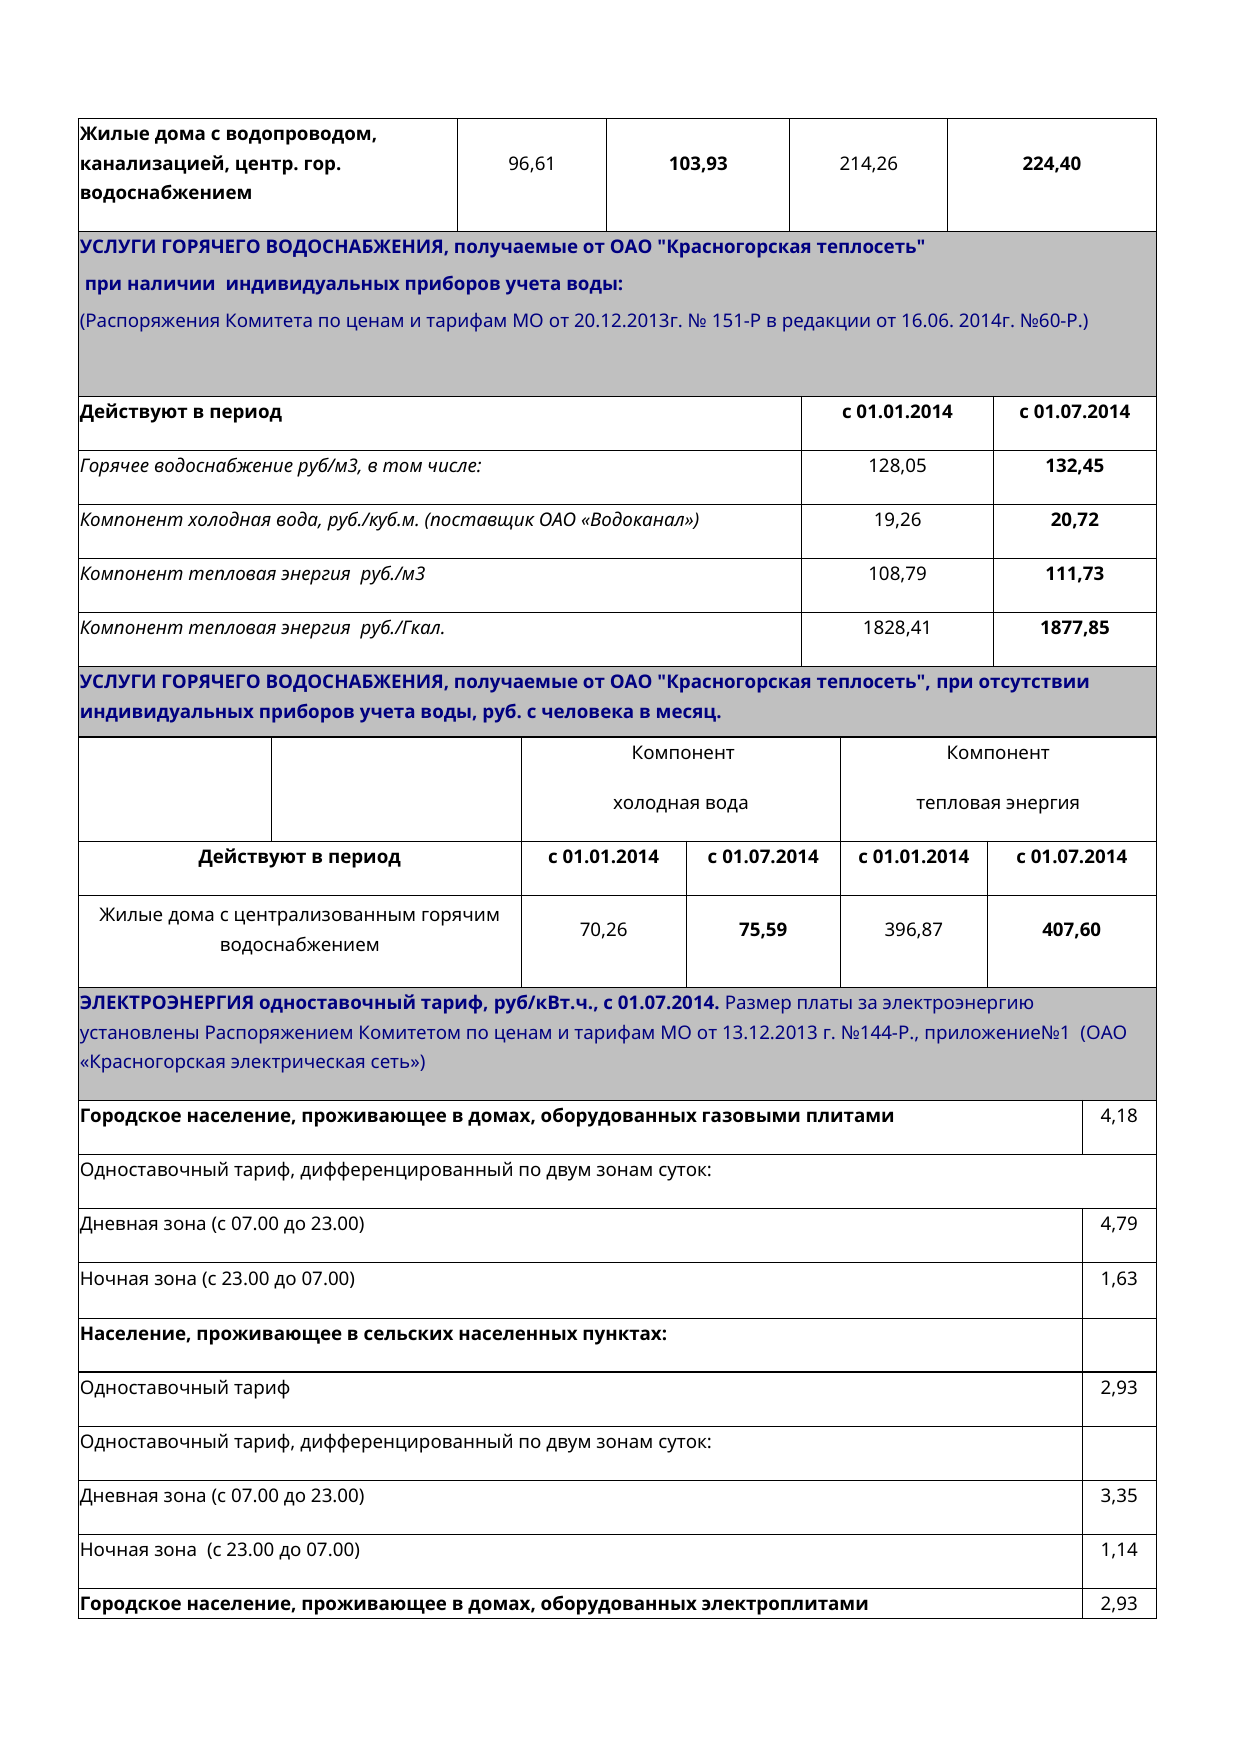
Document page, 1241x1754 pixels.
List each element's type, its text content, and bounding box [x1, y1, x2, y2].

table_cell [79, 738, 271, 841]
table_cell Действуют в период [79, 397, 801, 450]
table_cell Жилые дома с централизованным горячим водоснабжением [79, 896, 521, 987]
table_cell 111,73 [994, 559, 1156, 612]
table_cell 96,61 [458, 119, 606, 231]
table_cell Жилые дома с водопроводом, канализацией, центр. гор. водоснабжением [79, 119, 457, 231]
table_cell УСЛУГИ ГОРЯЧЕГО ВОДОСНАБЖЕНИЯ, получаемые от ОАО "Красногорская теплосеть", при отсутствии индивидуальных приборов учета воды, руб. с человека в месяц. [79, 667, 1156, 736]
table_cell 4,79 [1083, 1209, 1156, 1262]
table_cell Одноставочный тариф, дифференцированный по двум зонам суток: [79, 1155, 1156, 1208]
table_cell 4,18 [1083, 1101, 1156, 1154]
table_cell Одноставочный тариф [79, 1373, 1082, 1426]
table_cell 103,93 [607, 119, 789, 231]
table_cell [1083, 1427, 1156, 1479]
table_cell Дневная зона (с 07.00 до 23.00) [79, 1481, 1082, 1534]
table_cell Одноставочный тариф, дифференцированный по двум зонам суток: [79, 1427, 1082, 1479]
table_cell 70,26 [522, 896, 686, 987]
table_cell 75,59 [687, 896, 840, 987]
table_cell Ночная зона (с 23.00 до 07.00) [79, 1263, 1082, 1317]
table_cell Дневная зона (с 07.00 до 23.00) [79, 1209, 1082, 1262]
table_cell 396,87 [841, 896, 987, 987]
table_cell 2,93 [1083, 1589, 1156, 1617]
table_cell Население, проживающее в сельских населенных пунктах: [79, 1319, 1082, 1371]
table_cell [79, 1589, 1082, 1617]
table_cell [272, 738, 521, 841]
table_cell 108,79 [802, 559, 993, 612]
table_cell 3,35 [1083, 1481, 1156, 1534]
table_cell с 01.01.2014 [841, 842, 987, 894]
table_cell Действуют в период [79, 842, 521, 894]
table_cell 20,72 [994, 505, 1156, 558]
table_cell Компонент тепловая энергия [841, 738, 1156, 841]
table_cell 2,93 [1083, 1373, 1156, 1426]
table_cell с 01.07.2014 [687, 842, 840, 894]
table_cell Компонент тепловая энергия руб./м3 [79, 559, 801, 612]
table_cell [1083, 1319, 1156, 1371]
table_cell 407,60 [988, 896, 1156, 987]
table_cell с 01.07.2014 [988, 842, 1156, 894]
table_cell Городское население, проживающее в домах, оборудованных газовыми плитами [79, 1101, 1082, 1154]
table_cell ЭЛЕКТРОЭНЕРГИЯ одноставочный тариф, руб/кВт.ч., с 01.07.2014. Размер платы за электроэнергию установлены Распоряжением Комитетом по ценам и тарифам МО от 13.12.2013 г. №144-Р., приложение№1 (ОАО «Красногорская электрическая сеть») [79, 988, 1156, 1100]
table_cell Компонент тепловая энергия руб./Гкал. [79, 613, 801, 666]
table_cell 1828,41 [802, 613, 993, 666]
table_cell 132,45 [994, 451, 1156, 504]
table_cell с 01.01.2014 [802, 397, 993, 450]
table_cell УСЛУГИ ГОРЯЧЕГО ВОДОСНАБЖЕНИЯ, получаемые от ОАО "Красногорская теплосеть" при наличии индивидуальных приборов учета воды: (Распоряжения Комитета по ценам и тарифам МО от 20.12.2013г. № 151-Р в редакции от 16.06. 2014г. №60-Р.) [79, 232, 1156, 396]
table_cell Компонент холодная вода, руб./куб.м. (поставщик ОАО «Водоканал») [79, 505, 801, 558]
table_cell 1877,85 [994, 613, 1156, 666]
table_cell 19,26 [802, 505, 993, 558]
table_cell 214,26 [790, 119, 947, 231]
table_cell 224,40 [948, 119, 1156, 231]
table_cell с 01.01.2014 [522, 842, 686, 894]
table_cell Ночная зона (с 23.00 до 07.00) [79, 1535, 1082, 1588]
table_cell 1,63 [1083, 1263, 1156, 1317]
table_cell 128,05 [802, 451, 993, 504]
table_cell Горячее водоснабжение руб/м3, в том числе: [79, 451, 801, 504]
table_cell с 01.07.2014 [994, 397, 1156, 450]
table_cell Компонент холодная вода [522, 738, 840, 841]
table_cell 1,14 [1083, 1535, 1156, 1588]
